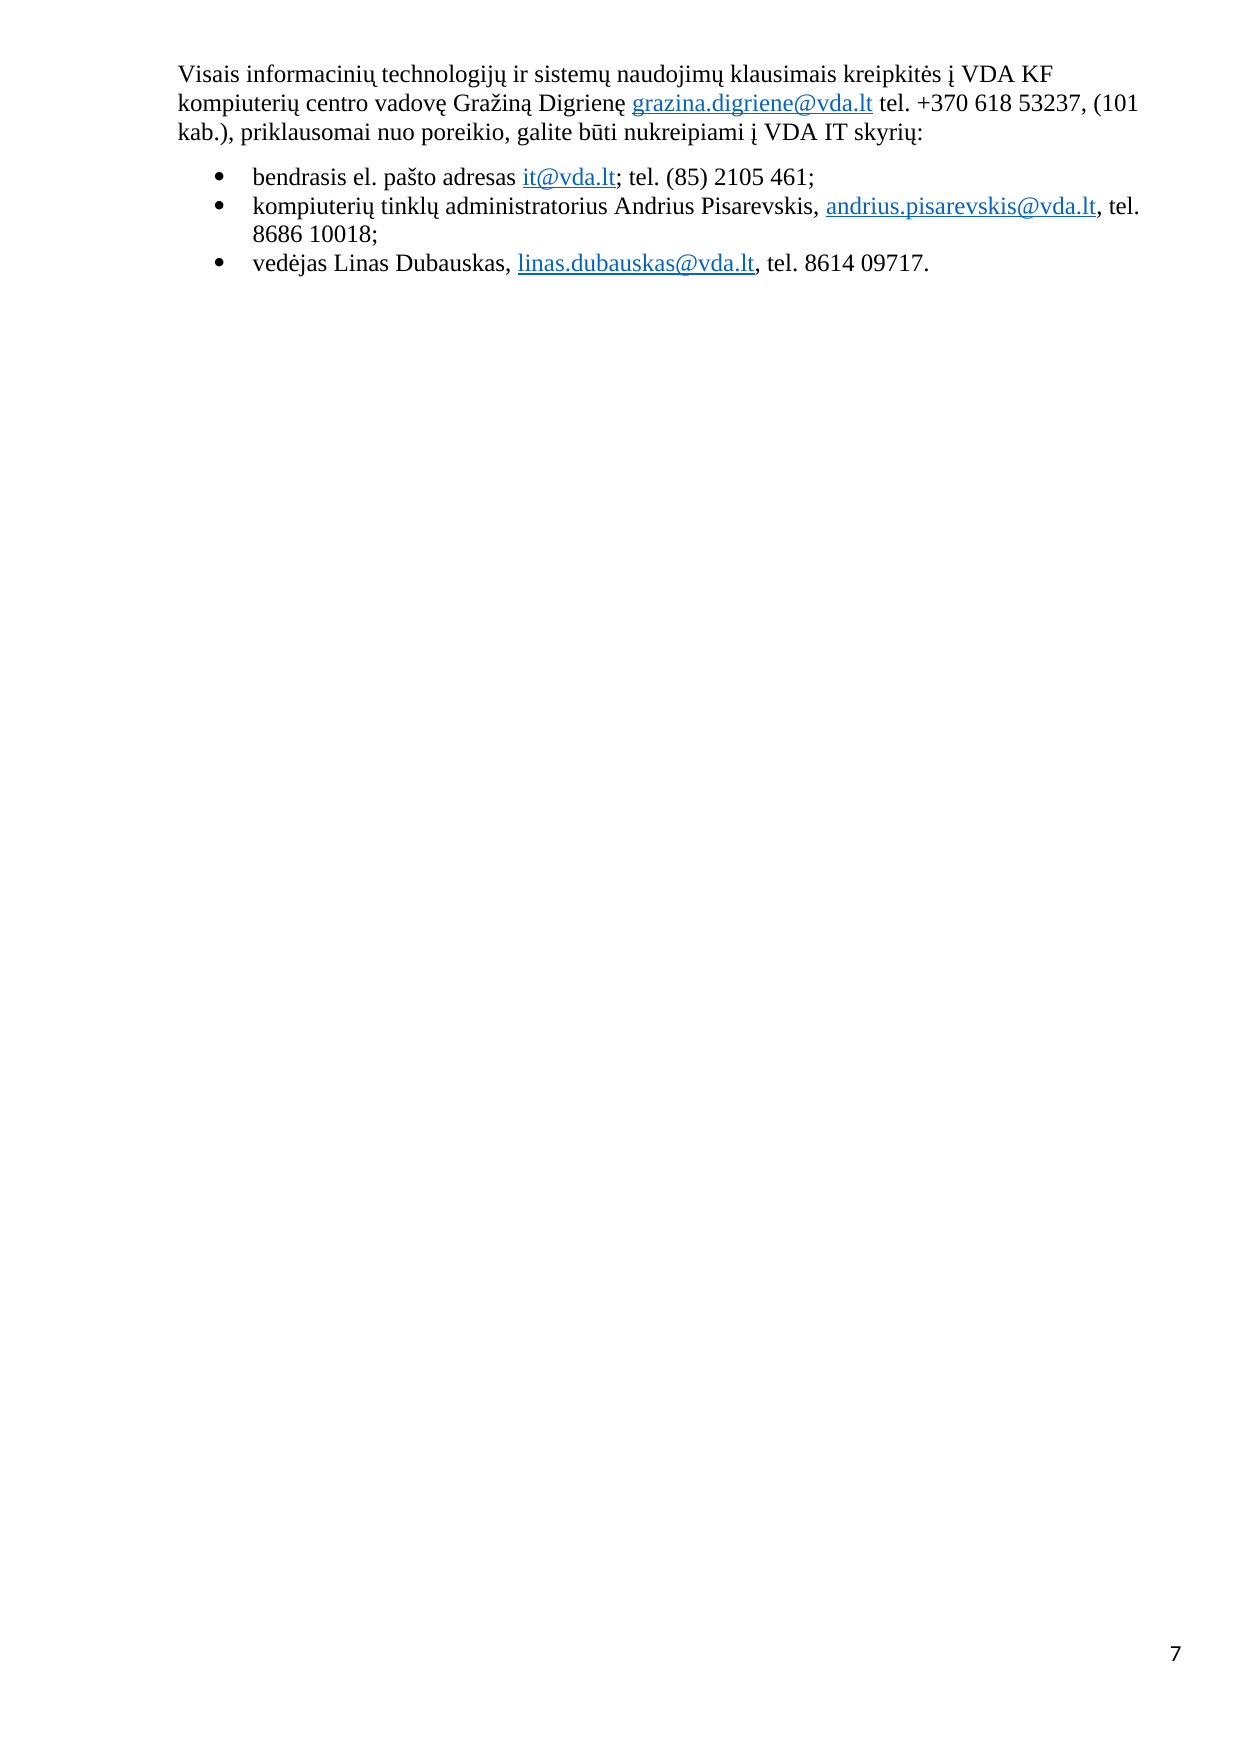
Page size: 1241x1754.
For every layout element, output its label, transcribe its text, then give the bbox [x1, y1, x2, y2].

list vedėjas Linas Dubauskas, linas.dubauskas@vda.lt, tel. 8614 09717. [215, 248, 1181, 277]
list kompiuterių tinklų administratorius Andrius Pisarevskis, andrius.pisarevskis@vda.lt, tel. 8686 10018; [215, 191, 1181, 248]
text Visais informacinių technologijų ir sistemų naudojimų klausimais kreipkitės į VDA KF kompiuterių centro vadovę Gražiną Digrienę grazina.digriene@vda.lt tel. +370 618 53237, (101 kab.), priklausomai nuo poreikio, galite būti nukreipiami į VDA IT skyrių: [177, 59, 1181, 145]
list bendrasis el. pašto adresas it@vda.lt; tel. (85) 2105 461; [215, 162, 1181, 191]
